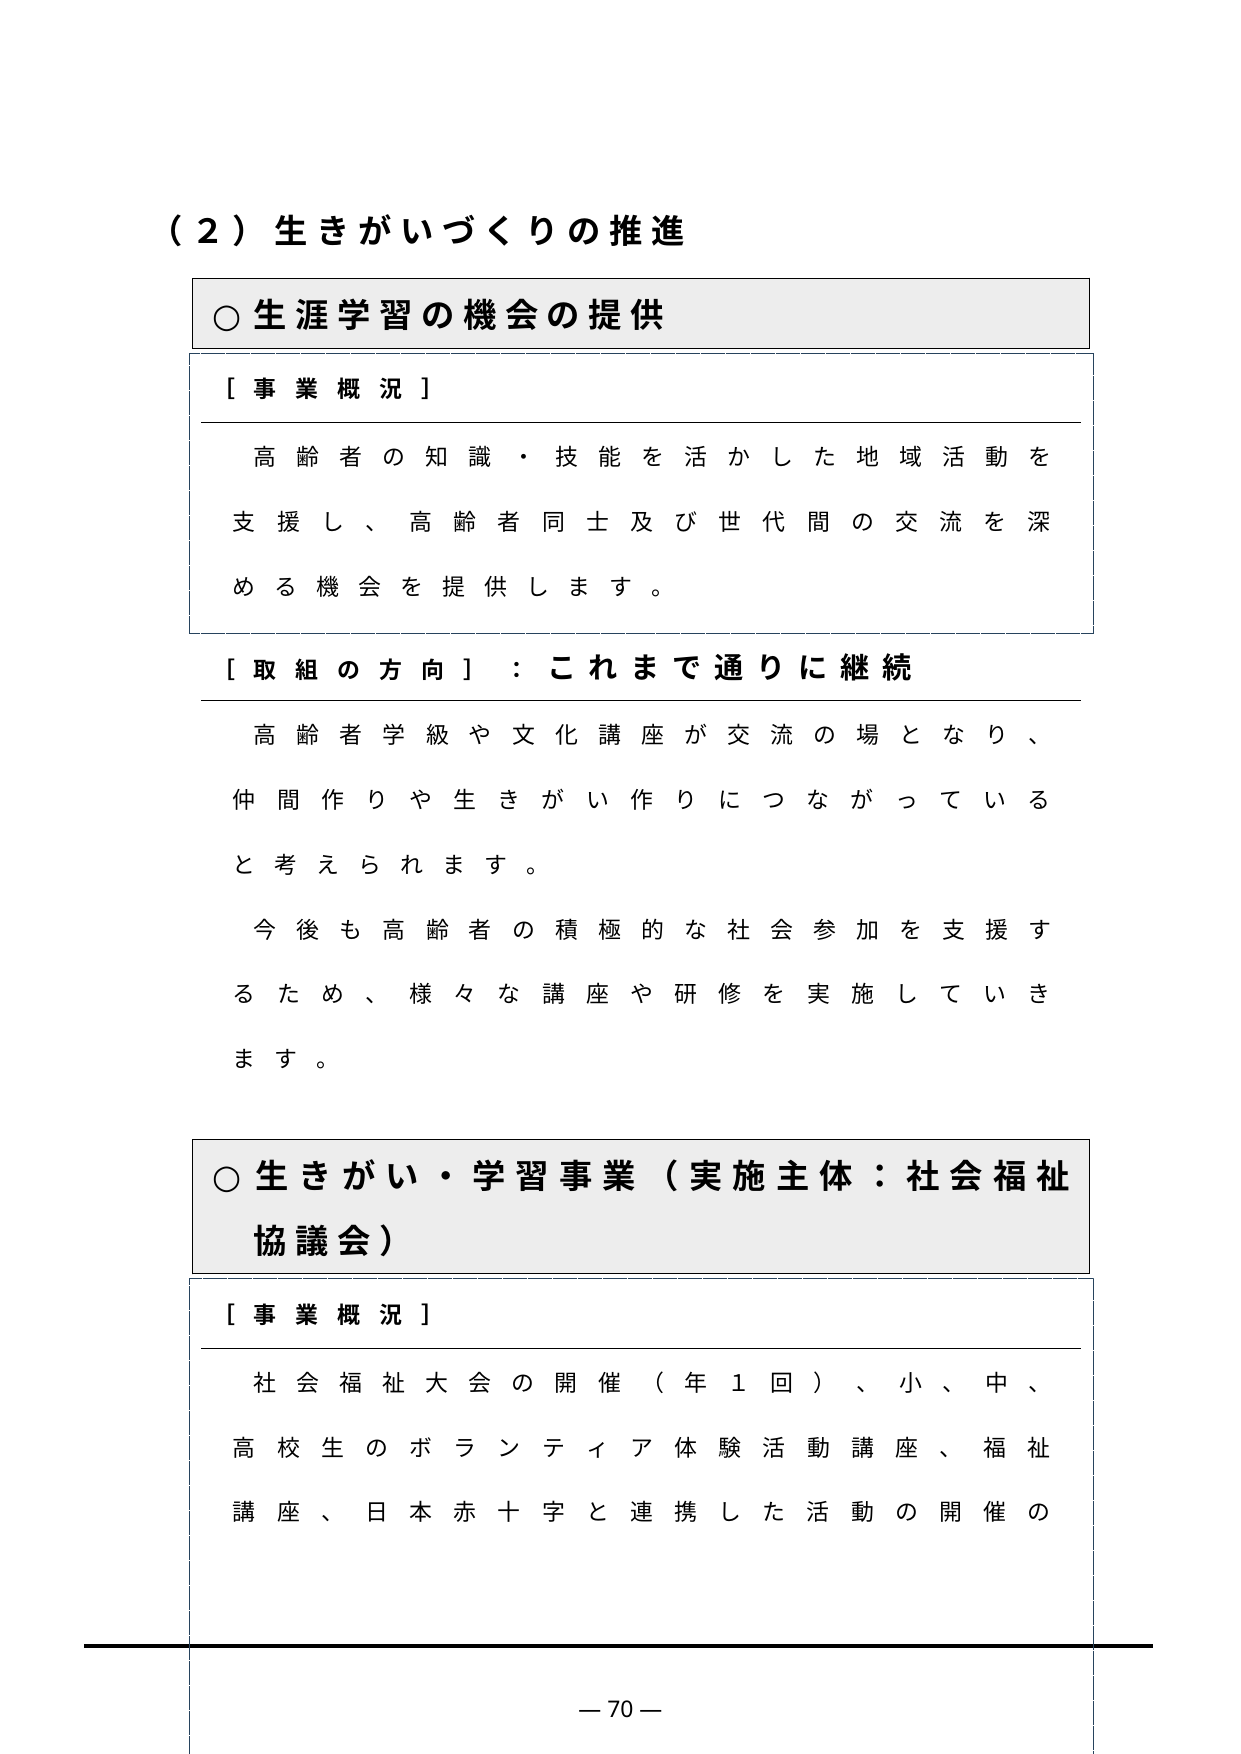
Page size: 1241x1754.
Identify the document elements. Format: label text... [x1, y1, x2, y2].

text ［事業概況］ [201, 1281, 1081, 1348]
text ○生きがい・学習事業（実施主体：社会福祉協議会） [193, 1140, 1089, 1273]
text ［事業概況］ [201, 355, 1081, 422]
text 今後も高齢者の積極的な社会参加を支援するため、様々な講座や研修を実施していきます。 [212, 896, 1070, 1090]
text 高齢者学級や文化講座が交流の場となり、仲間作りや生きがい作りにつながっていると考えられます。 [212, 701, 1070, 896]
text 高齢者の知識・技能を活かした地域活動を支援し、高齢者同士及び世代間の交流を深める機会を提供します。 [212, 423, 1070, 617]
text （２）生きがいづくりの推進 [149, 197, 1091, 261]
text ［取組の方向］：これまで通りに継続 [201, 633, 1081, 700]
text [212, 1349, 1070, 1543]
text ○生涯学習の機会の提供 [193, 279, 1089, 348]
